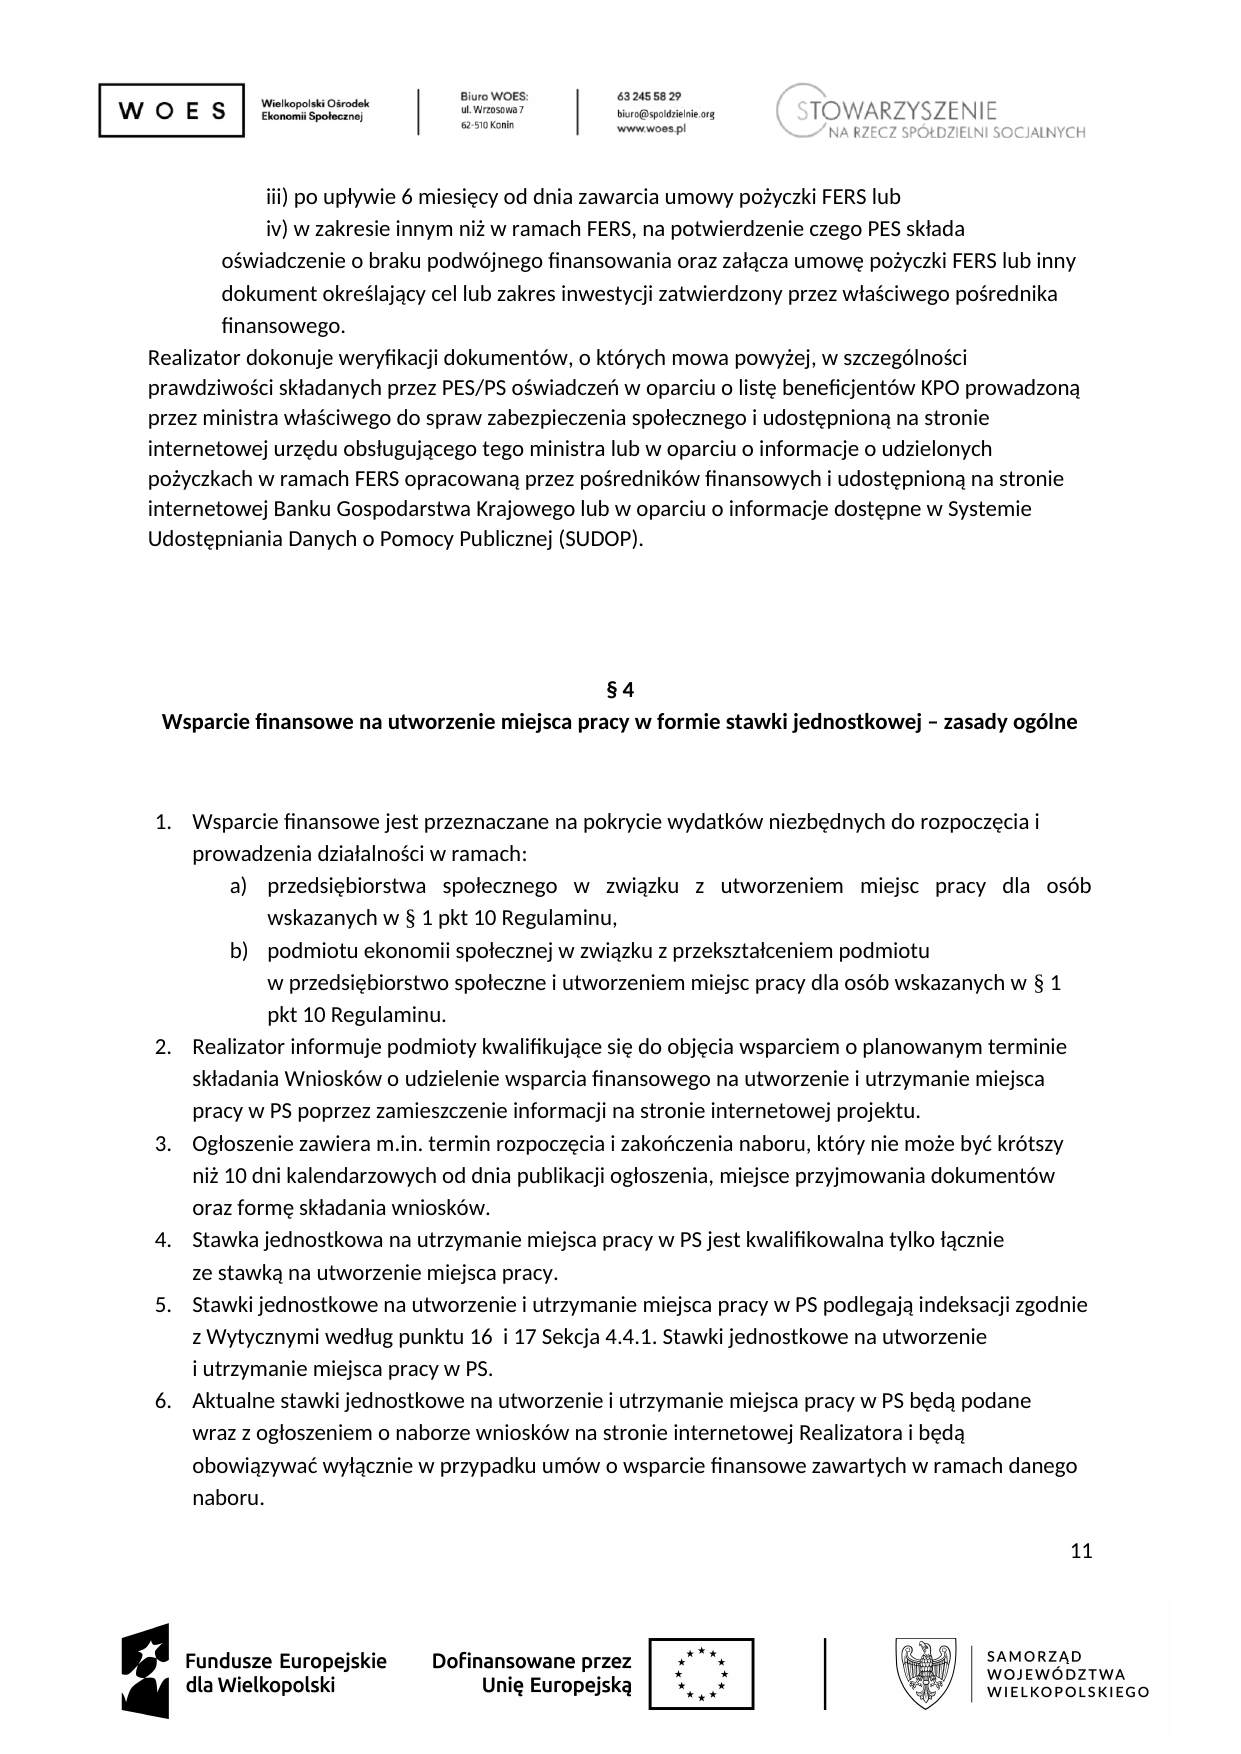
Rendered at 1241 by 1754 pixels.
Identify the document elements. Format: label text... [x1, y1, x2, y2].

list podmiotu ekonomii społecznej w związku z przekształceniem podmiotu w przedsiębiorstwo społeczne i utworzeniem miejsc pracy dla osób wskazanych w § 1 pkt 10 Regulaminu. [229, 936, 1093, 1028]
list przedsiębiorstwa społecznego w związku z utworzeniem miejsc pracy dla osób wskazanych w § 1 pkt 10 Regulaminu, [229, 871, 1093, 932]
picture [98, 1600, 1172, 1743]
list Aktualne stawki jednostkowe na utworzenie i utrzymanie miejsca pracy w PS będą podane wraz z ogłoszeniem o naborze wniosków na stronie internetowej Realizatora i będą obowiązywać wyłącznie w przypadku umów o wsparcie finansowe zawartych w ramach danego naboru. [154, 1386, 1093, 1511]
list Realizator informuje podmioty kwalifikujące się do objęcia wsparciem o planowanym terminie składania Wniosków o udzielenie wsparcia finansowego na utworzenie i utrzymanie miejsca pracy w PS poprzez zamieszczenie informacji na stronie internetowej projektu. [154, 1032, 1093, 1125]
text Realizator dokonuje weryfikacji dokumentów, o których mowa powyżej, w szczególności prawdziwości składanych przez PES/PS oświadczeń w oparciu o listę beneficjentów KPO prowadzoną przez ministra właściwego do spraw zabezpieczenia społecznego i udostępnioną na stronie internetowej urzędu obsługującego tego ministra lub w oparciu o informacje o udzielonych pożyczkach w ramach FERS opracowaną przez pośredników finansowych i udostępnioną na stronie internetowej Banku Gospodarstwa Krajowego lub w oparciu o informacje dostępne w Systemie Udostępniania Danych o Pomocy Publicznej (SUDOP). [148, 343, 1093, 552]
text iii) po upływie 6 miesięcy od dnia zawarcia umowy pożyczki FERS lub [221, 148, 1093, 210]
picture [61, 50, 1108, 178]
list Stawki jednostkowe na utworzenie i utrzymanie miejsca pracy w PS podlegają indeksacji zgodnie z Wytycznymi według punktu 16 i 17 Sekcja 4.4.1. Stawki jednostkowe na utworzenie i utrzymanie miejsca pracy w PS. [154, 1290, 1093, 1382]
list Ogłoszenie zawiera m.in. termin rozpoczęcia i zakończenia naboru, który nie może być krótszy niż 10 dni kalendarzowych od dnia publikacji ogłoszenia, miejsce przyjmowania dokumentów oraz formę składania wniosków. [154, 1129, 1093, 1221]
list Wsparcie finansowe jest przeznaczane na pokrycie wydatków niezbędnych do rozpoczęcia i prowadzenia działalności w ramach: [154, 807, 1093, 867]
subtitle § 4 Wsparcie finansowe na utworzenie miejsca pracy w formie stawki jednostkowej – zasady ogólne [148, 675, 1093, 788]
text iv) w zakresie innym niż w ramach FERS, na potwierdzenie czego PES składa oświadczenie o braku podwójnego finansowania oraz załącza umowę pożyczki FERS lub inny dokument określający cel lub zakres inwestycji zatwierdzony przez właściwego pośrednika finansowego. [221, 214, 1093, 339]
list Stawka jednostkowa na utrzymanie miejsca pracy w PS jest kwalifikowalna tylko łącznie ze stawką na utworzenie miejsca pracy. [154, 1225, 1093, 1286]
